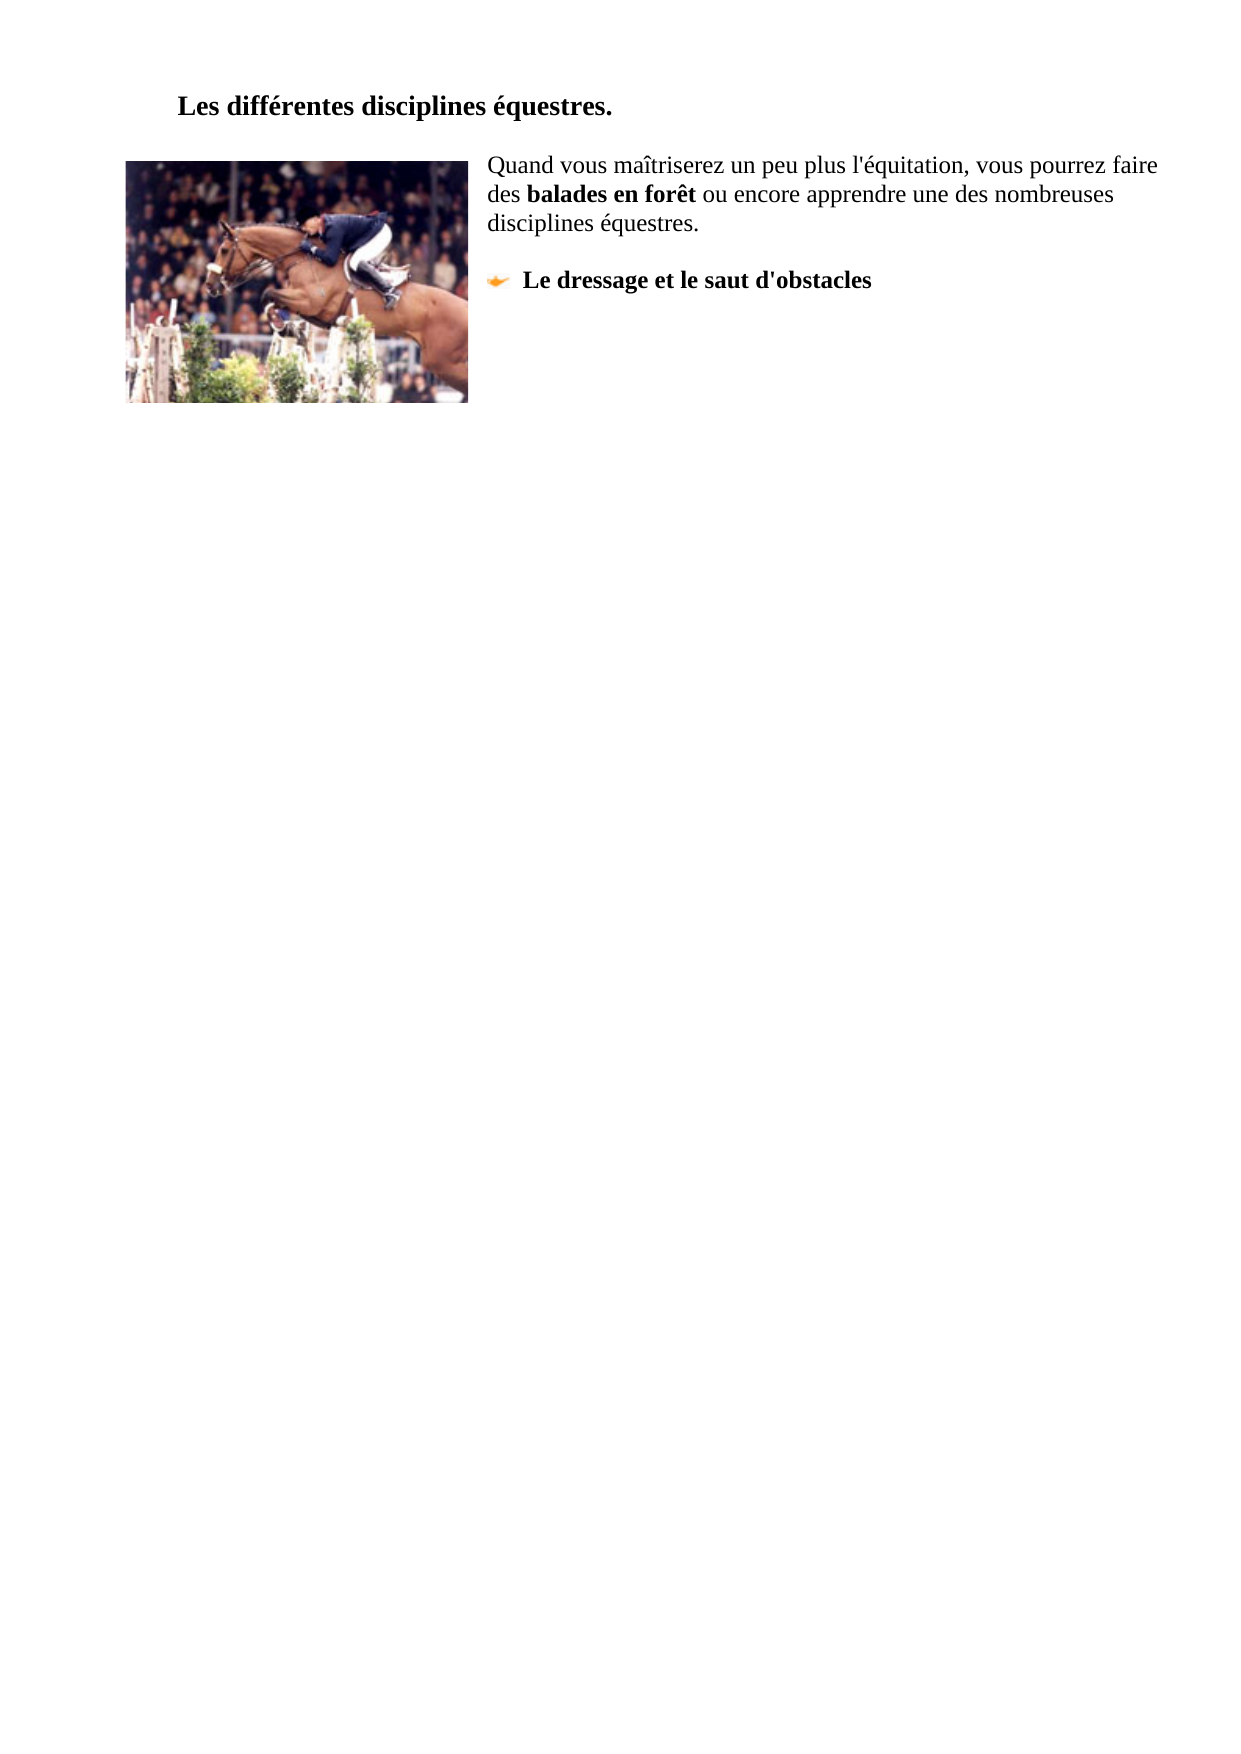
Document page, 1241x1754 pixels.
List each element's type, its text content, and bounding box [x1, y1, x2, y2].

text Quand vous maîtriserez un peu plus l'équitation, vous pourrez faire des balades en forêt ou encore apprendre une des nombreuses disciplines équestres. [177, 150, 1167, 236]
text Les différentes disciplines équestres. [177, 89, 1167, 121]
picture [487, 273, 511, 289]
picture [125, 161, 469, 403]
text Le dressage et le saut d'obstacles [469, 266, 1167, 323]
